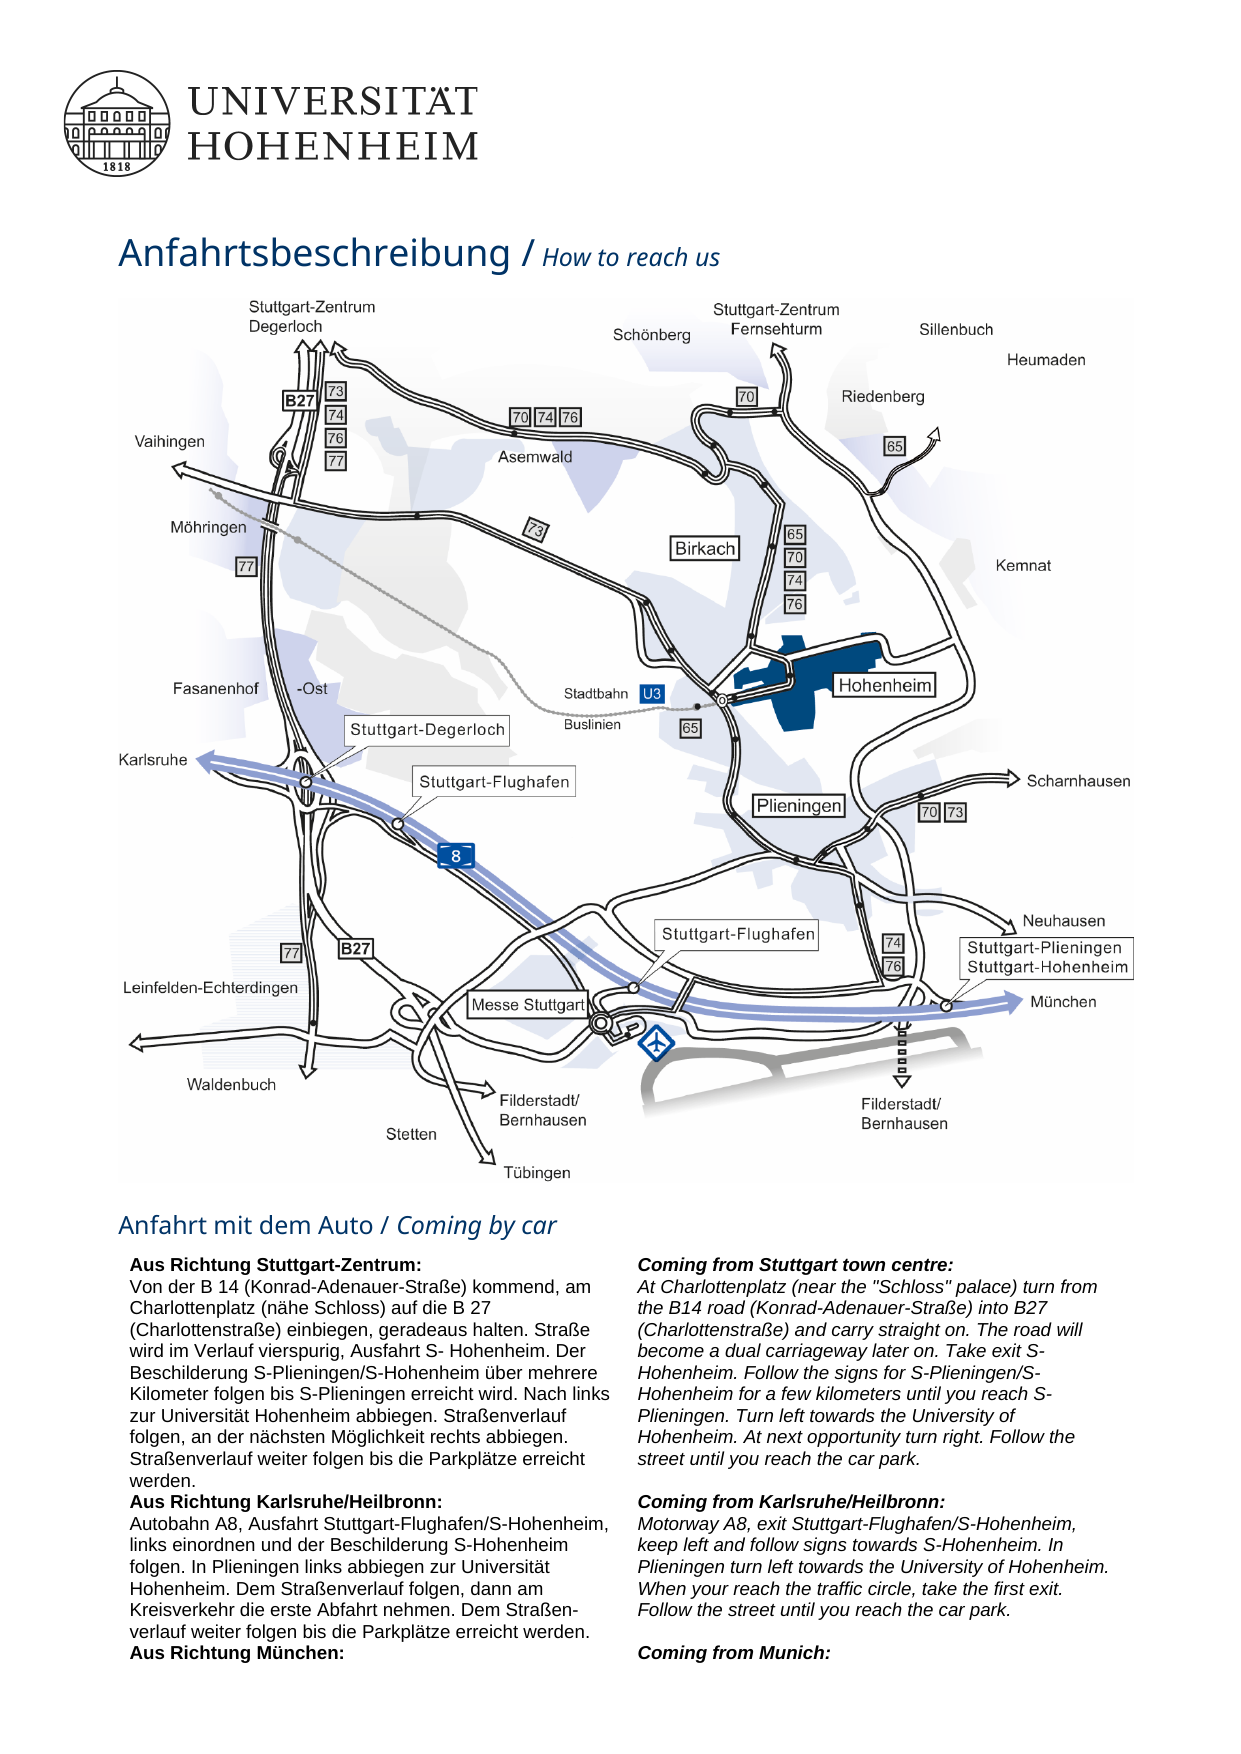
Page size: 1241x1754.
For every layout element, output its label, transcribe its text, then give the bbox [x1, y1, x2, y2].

text Anfahrt mit dem Auto / Coming by car [118, 1207, 1134, 1241]
picture [118, 298, 1134, 1183]
text Anfahrtsbeschreibung / How to reach us [118, 226, 1134, 277]
picture [63, 70, 478, 177]
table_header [626, 1254, 1134, 1663]
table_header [118, 1254, 626, 1663]
